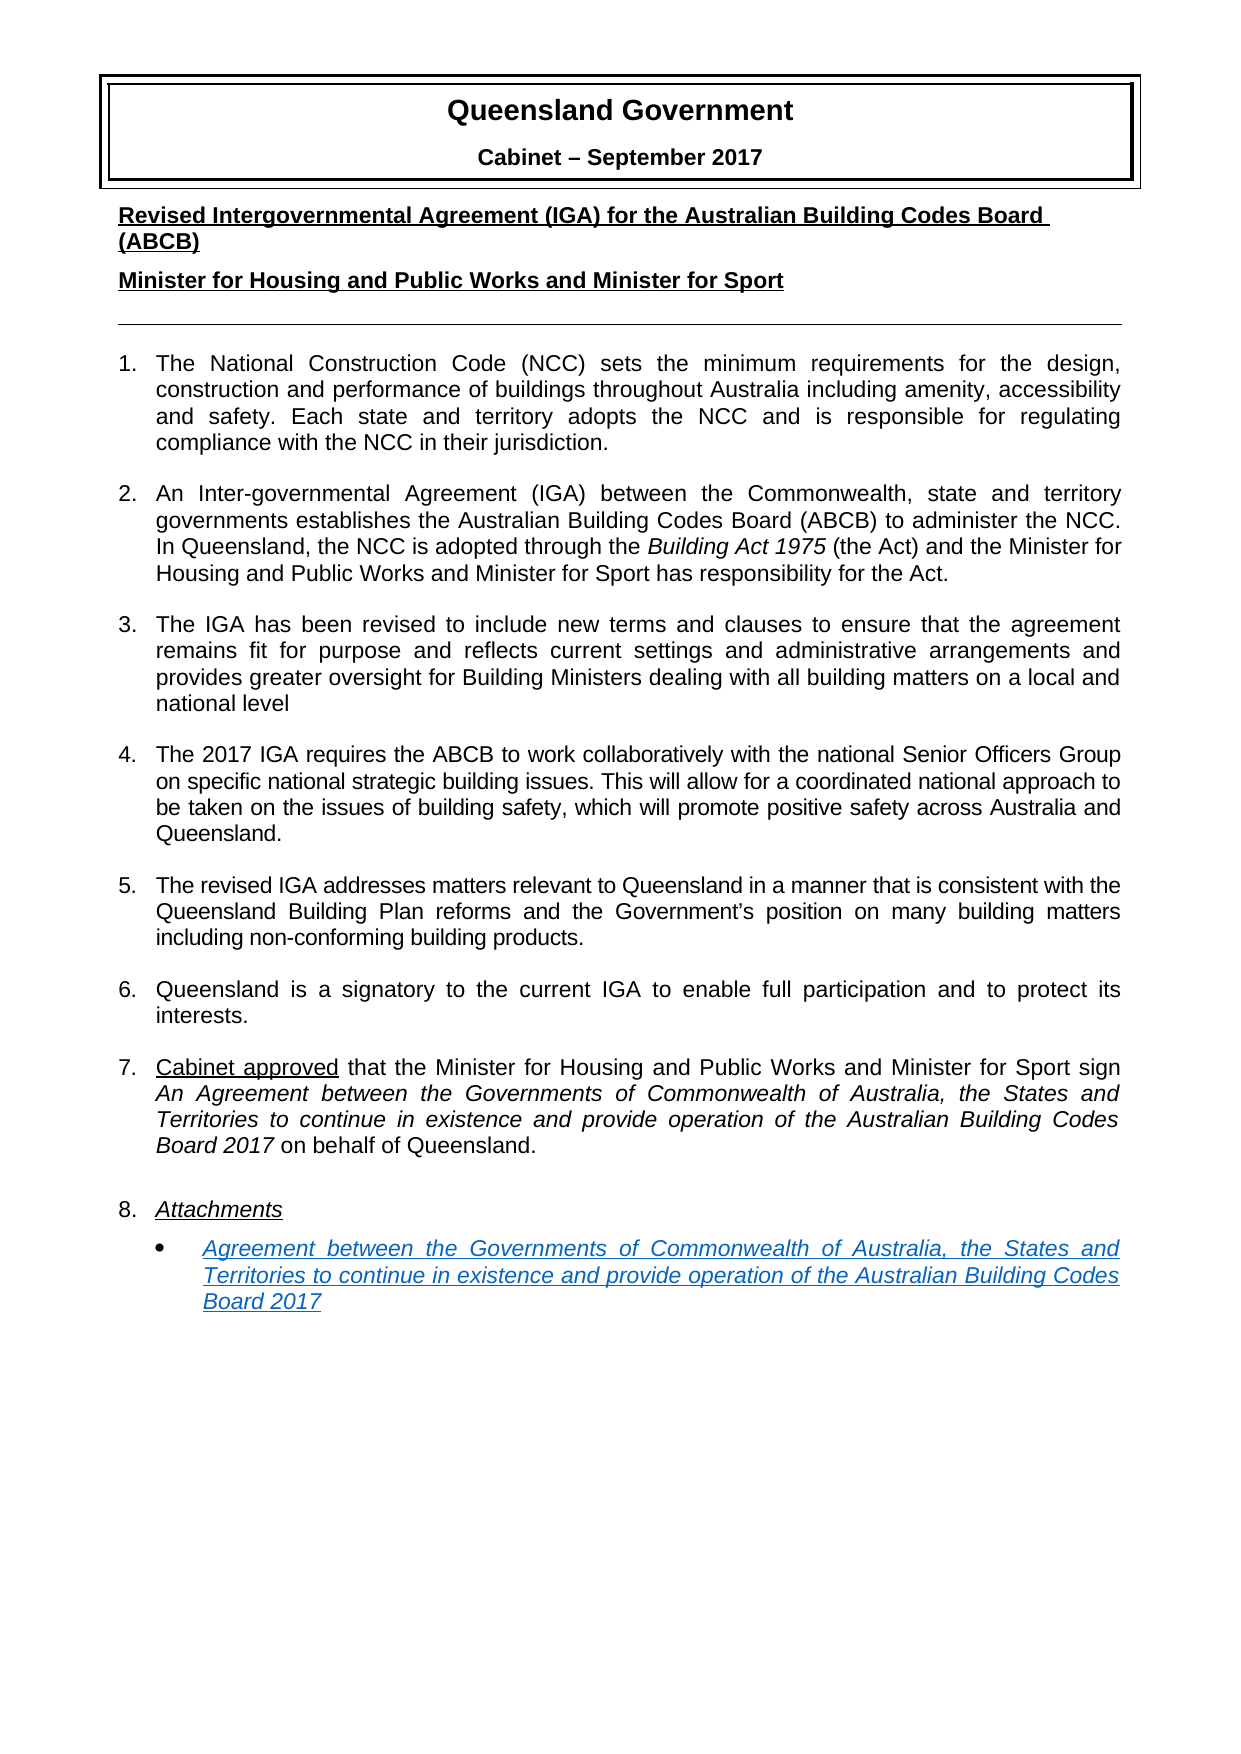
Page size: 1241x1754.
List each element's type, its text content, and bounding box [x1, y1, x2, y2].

list The revised IGA addresses matters relevant to Queensland in a manner that is consistent with the Queensland Building Plan reforms and the Government’s position on many building matters including non-conforming building products. [118, 872, 1122, 951]
list Queensland is a signatory to the current IGA to enable full participation and to protect its interests. [118, 976, 1122, 1028]
list Attachments [118, 1196, 1122, 1223]
list The 2017 IGA requires the ABCB to work collaboratively with the national Senior Officers Group on specific national strategic building issues. This will allow for a coordinated national approach to be taken on the issues of building safety, which will promote positive safety across Australia and Queensland. [118, 741, 1122, 847]
list Agreement between the Governments of Commonwealth of Australia, the States and Territories to continue in existence and provide operation of the Australian Building Codes Board 2017 [155, 1235, 1122, 1314]
list The IGA has been revised to include new terms and clauses to ensure that the agreement remains fit for purpose and reflects current settings and administrative arrangements and provides greater oversight for Building Ministers dealing with all building matters on a local and national level [118, 611, 1122, 716]
list Cabinet approved that the Minister for Housing and Public Works and Minister for Sport sign An Agreement between the Governments of Commonwealth of Australia, the States and Territories to continue in existence and provide operation of the Australian Building Codes Board 2017 on behalf of Queensland. [118, 1053, 1122, 1159]
list An Inter-governmental Agreement (IGA) between the Commonwealth, state and territory governments establishes the Australian Building Codes Board (ABCB) to administer the NCC. In Queensland, the NCC is adopted through the Building Act 1975 (the Act) and the Minister for Housing and Public Works and Minister for Sport has responsibility for the Act. [118, 480, 1122, 586]
list The National Construction Code (NCC) sets the minimum requirements for the design, construction and performance of buildings throughout Australia including amenity, accessibility and safety. Each state and territory adopts the NCC and is responsible for regulating compliance with the NCC in their jurisdiction. [118, 350, 1122, 455]
